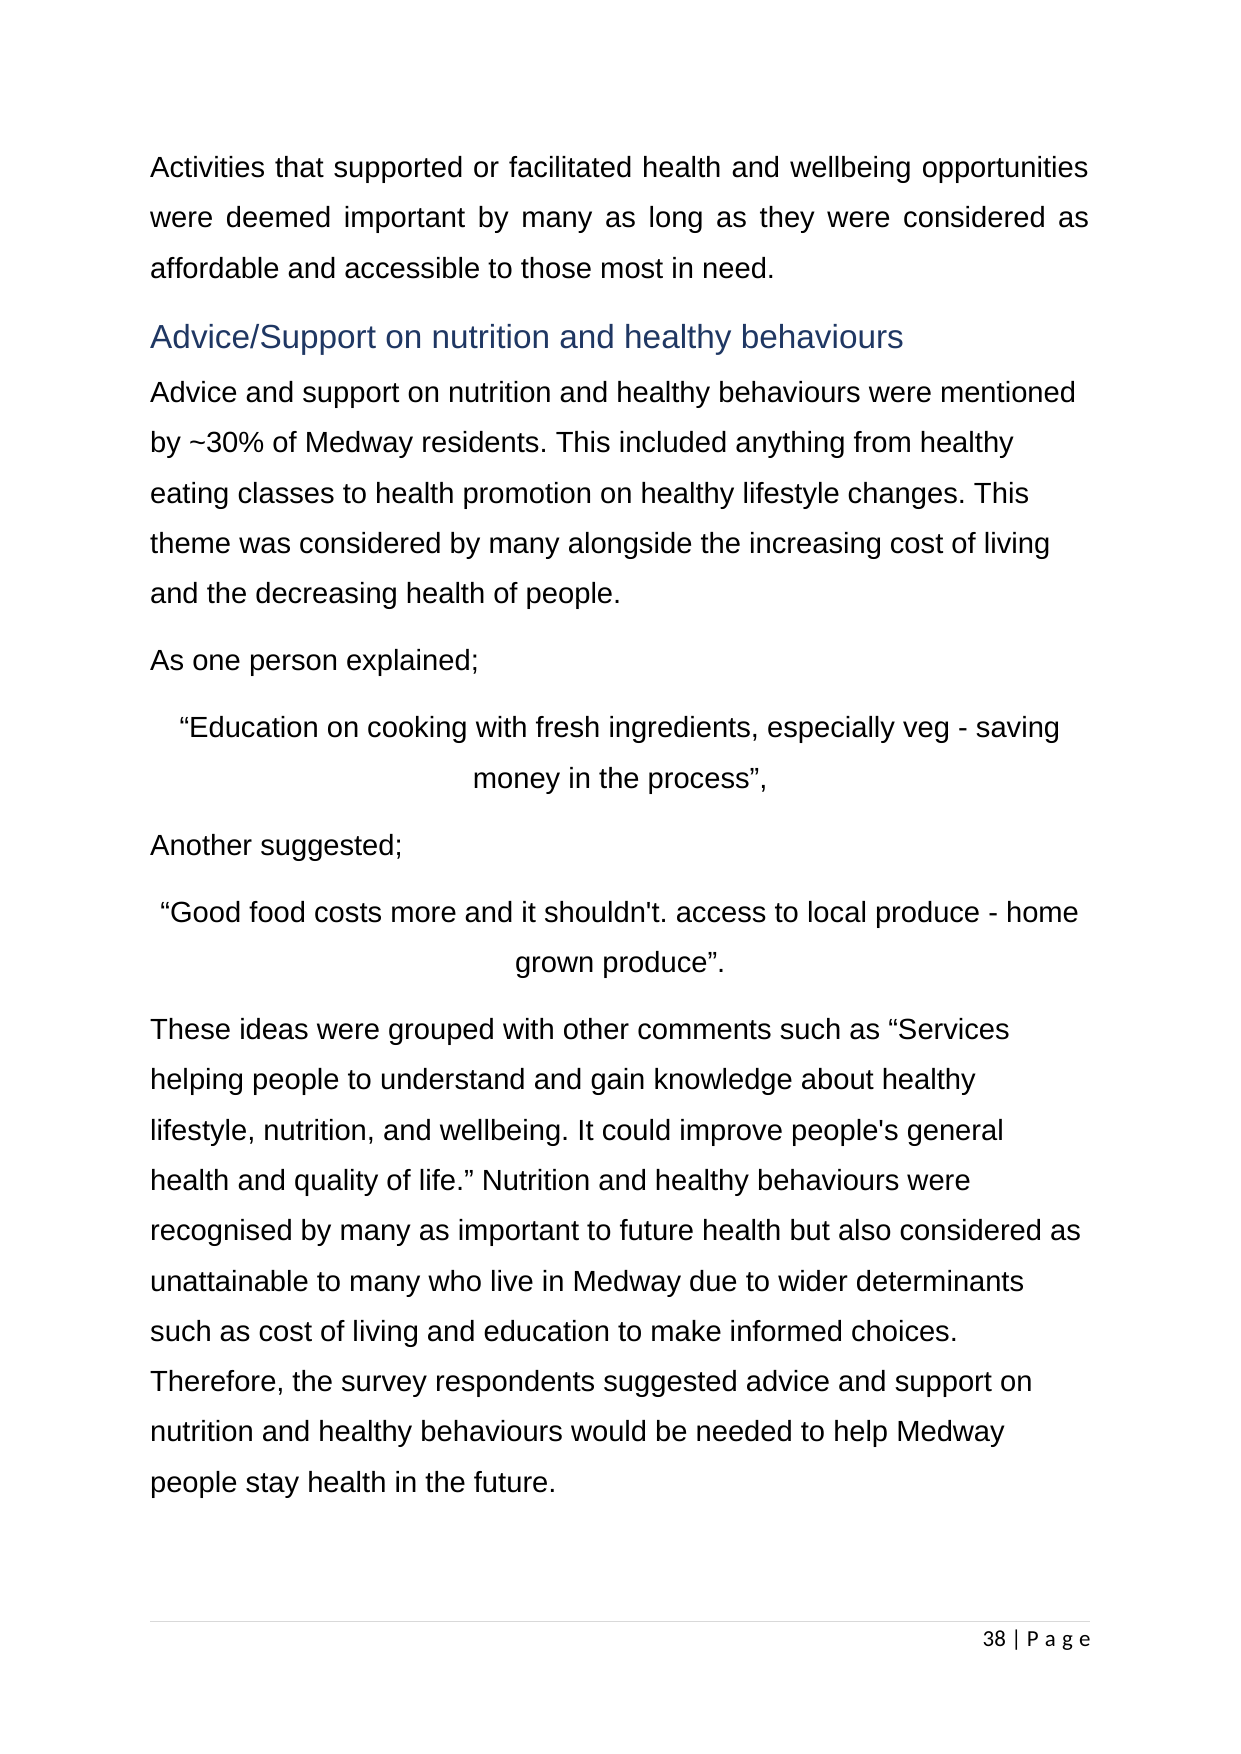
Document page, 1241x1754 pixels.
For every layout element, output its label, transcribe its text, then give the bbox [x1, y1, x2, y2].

text One person said; [150, 267, 1090, 301]
text “Education on cooking with fresh ingredients, especially veg - saving money in the process”, [150, 1297, 1090, 1381]
text Another suggested; [150, 1414, 1090, 1448]
text Activities that supported or facilitated health and wellbeing opportunities were deemed important by many as long as they were considered as affordable and accessible to those most in need. [150, 736, 1090, 871]
text “We need more exercise equipment in all parks, my nearest one is too far for me to get to but the park nearest me doesn't have anything”. [150, 619, 1090, 703]
text “Good food costs more and it shouldn't. access to local produce - home grown produce”. [150, 1481, 1090, 1565]
text And another suggested; [150, 552, 1090, 586]
text Advice and support on nutrition and healthy behaviours were mentioned by ~30% of Medway residents. This included anything from healthy eating classes to health promotion on healthy lifestyle changes. This theme was considered by many alongside the increasing cost of living and the decreasing health of people. [150, 962, 1090, 1196]
subtitle Advice/Support on nutrition and healthy behaviours [150, 904, 1090, 942]
text As one person explained; [150, 1230, 1090, 1263]
text “More affordable and safe access to exercise and not just subsidising those who are unemployed or on benefits. For example, the cost of swimming, even in local council pools can be too expensive for many who are working.” [150, 334, 1090, 519]
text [150, 150, 1090, 234]
